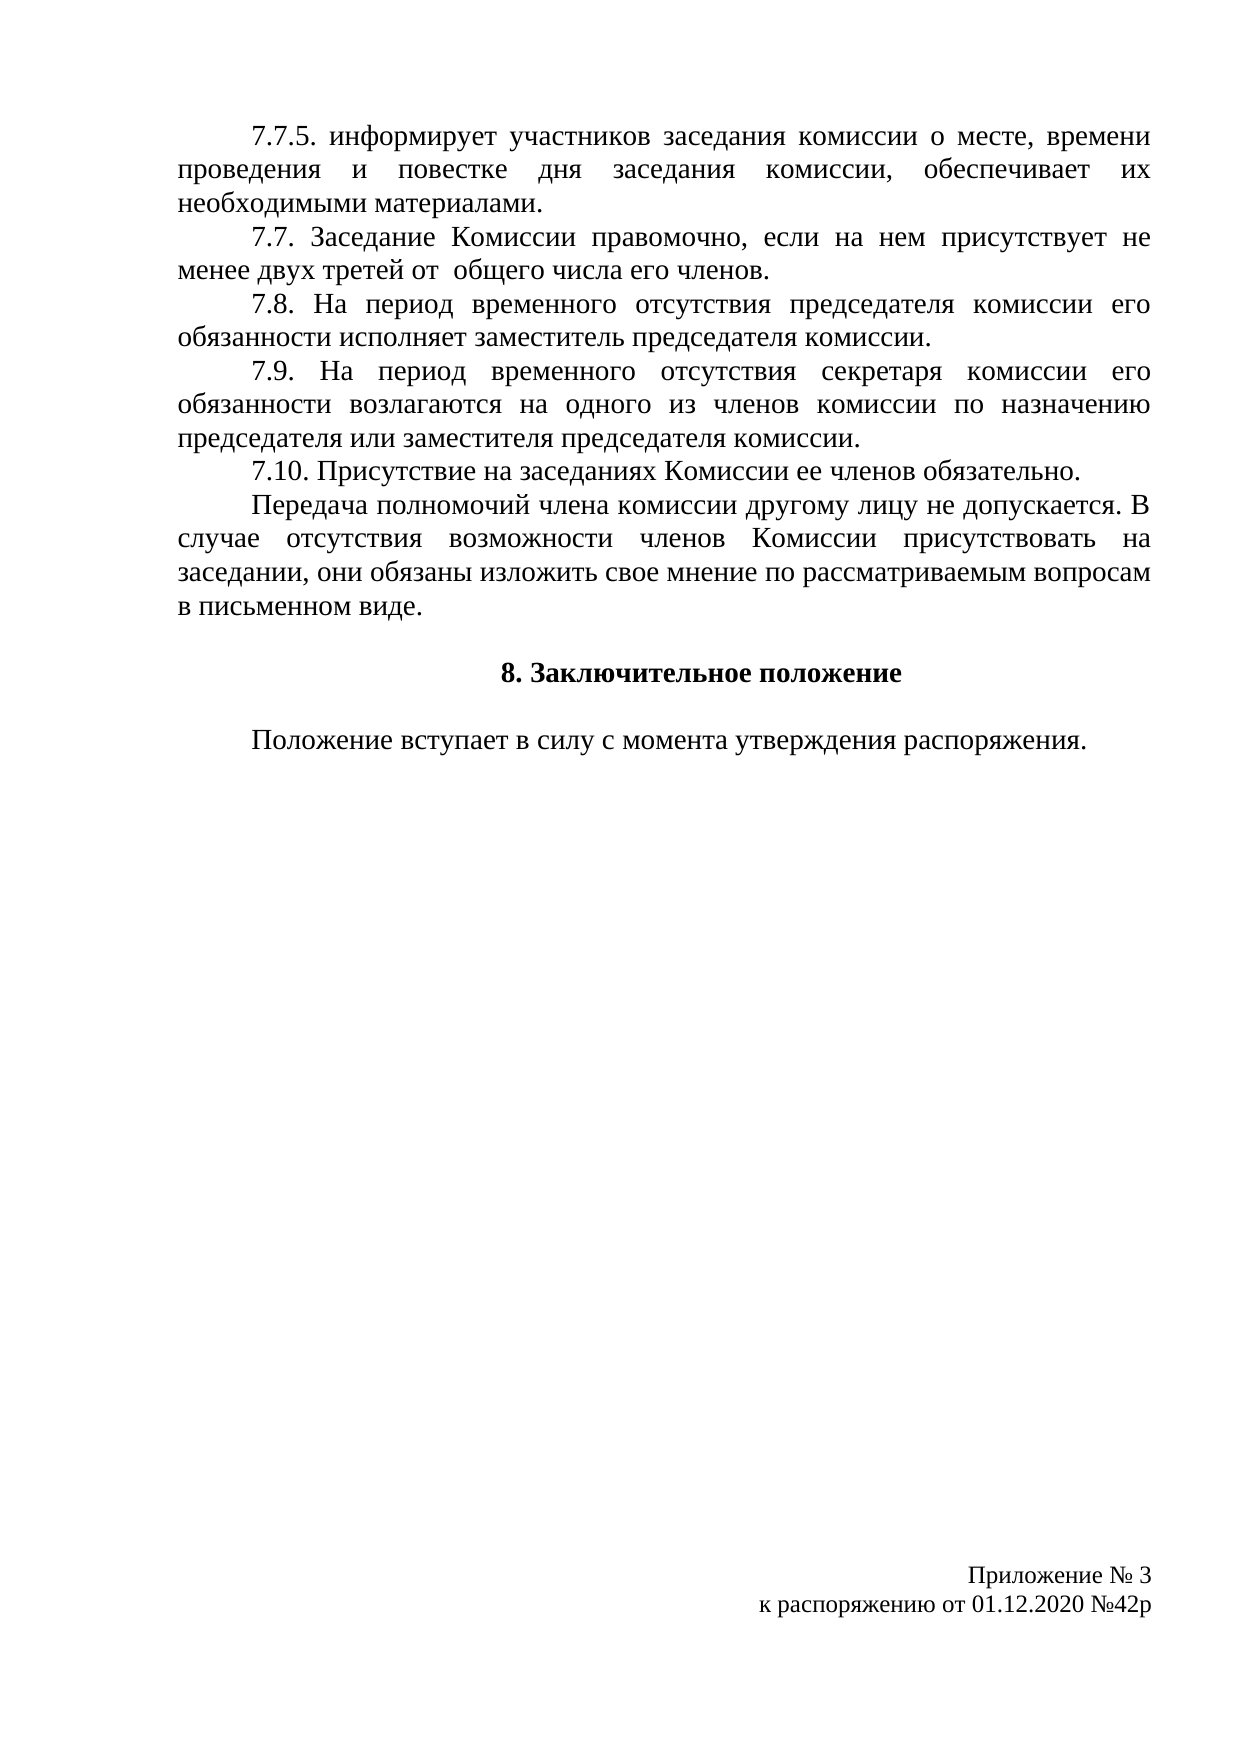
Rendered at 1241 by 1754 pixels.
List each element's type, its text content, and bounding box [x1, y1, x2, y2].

text 7.7.5. информирует участников заседания комиссии о месте, времени проведения и повестке дня заседания комиссии, обеспечивает их необходимыми материалами. [177, 118, 1152, 219]
text Приложение № 3 [177, 1560, 1152, 1589]
text к распоряжению от 01.12.2020 №42р [177, 1589, 1152, 1618]
text 8. Заключительное положение [177, 655, 1152, 688]
text 7.7. Заседание Комиссии правомочно, если на нем присутствует не менее двух третей от общего числа его членов. [177, 219, 1152, 286]
text Положение вступает в силу с момента утверждения распоряжения. [177, 722, 1152, 755]
text 7.9. На период временного отсутствия секретаря комиссии его обязанности возлагаются на одного из членов комиссии по назначению председателя или заместителя председателя комиссии. [177, 353, 1152, 453]
text Передача полномочий члена комиссии другому лицу не допускается. В случае отсутствия возможности членов Комиссии присутствовать на заседании, они обязаны изложить свое мнение по рассматриваемым вопросам в письменном виде. [177, 487, 1152, 621]
text 7.8. На период временного отсутствия председателя комиссии его обязанности исполняет заместитель председателя комиссии. [177, 286, 1152, 353]
text 7.10. Присутствие на заседаниях Комиссии ее членов обязательно. [177, 453, 1152, 487]
